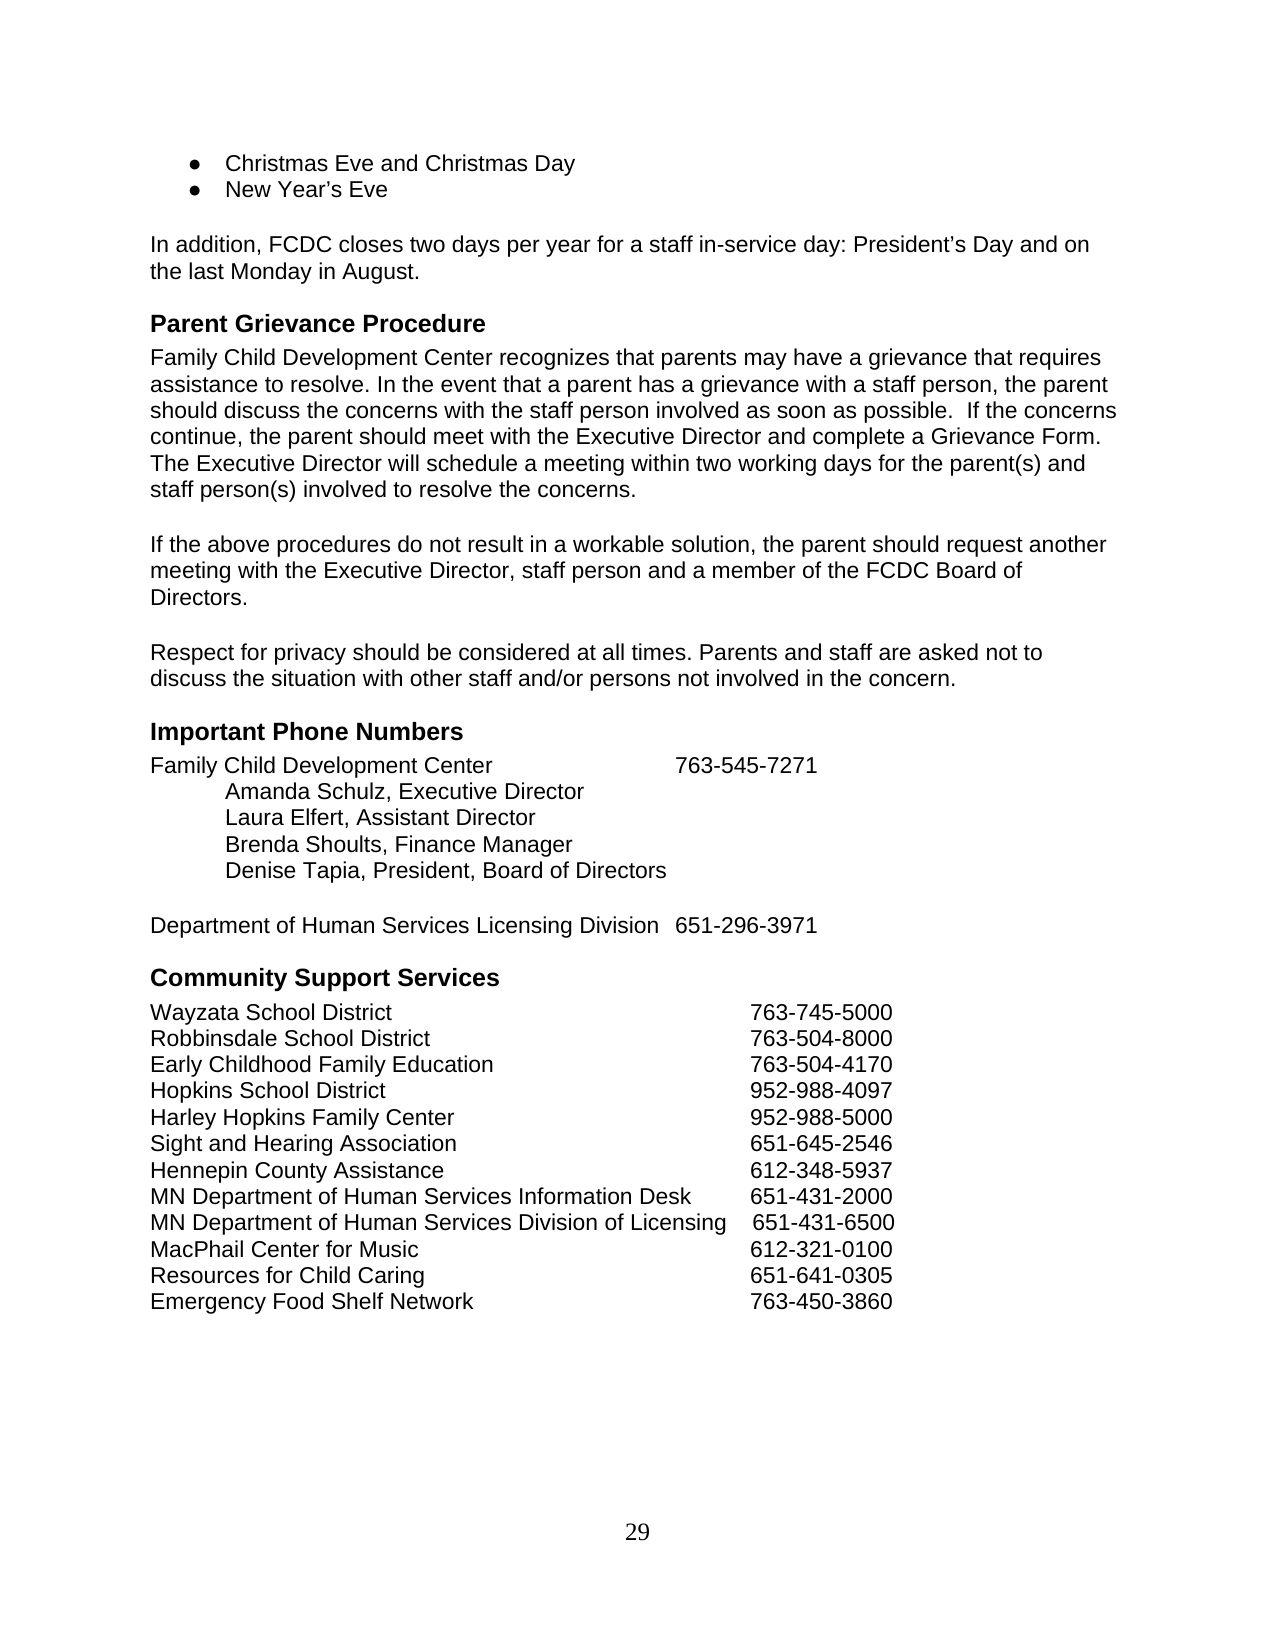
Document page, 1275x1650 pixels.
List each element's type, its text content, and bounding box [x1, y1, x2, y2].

text Wayzata School District 763-745-5000 [150, 998, 1125, 1025]
text Emergency Food Shelf Network 763-450-3860 [150, 1288, 1125, 1315]
text Harley Hopkins Family Center 952-988-5000 [150, 1104, 1125, 1130]
text Laura Elfert, Assistant Director [150, 804, 1125, 831]
text If the above procedures do not result in a workable solution, the parent should request another meeting with the Executive Director, staff person and a member of the FCDC Board of Directors. [150, 531, 1125, 610]
text Department of Human Services Licensing Division 651-296-3971 [150, 912, 1125, 938]
text Resources for Child Caring 651-641-0305 [150, 1262, 1125, 1288]
text Hennepin County Assistance 612-348-5937 [150, 1157, 1125, 1183]
text In addition, FCDC closes two days per year for a staff in-service day: President’s Day and on the last Monday in August. [150, 231, 1125, 284]
subtitle Parent Grievance Procedure [150, 309, 1125, 338]
text Hopkins School District 952-988-4097 [150, 1077, 1125, 1104]
text Brenda Shoults, Finance Manager [150, 831, 1125, 857]
text Robbinsdale School District 763-504-8000 [150, 1025, 1125, 1051]
text Family Child Development Center recognizes that parents may have a grievance that requires assistance to resolve. In the event that a parent has a grievance with a staff person, the parent should discuss the concerns with the staff person involved as soon as possible. If the concerns continue, the parent should meet with the Executive Director and complete a Grievance Form. The Executive Director will schedule a meeting within two working days for the parent(s) and staff person(s) involved to resolve the concerns. [150, 344, 1125, 502]
subtitle Community Support Services [150, 963, 1125, 992]
text Denise Tapia, President, Board of Directors [150, 857, 1125, 883]
text Sight and Hearing Association 651-645-2546 [150, 1130, 1125, 1157]
text Family Child Development Center 763-545-7271 [150, 752, 1125, 778]
subtitle Important Phone Numbers [150, 717, 1125, 745]
text MN Department of Human Services Division of Licensing 651-431-6500 [150, 1209, 1125, 1236]
list New Year’s Eve [188, 176, 1125, 203]
text Early Childhood Family Education 763-504-4170 [150, 1051, 1125, 1077]
text Respect for privacy should be considered at all times. Parents and staff are asked not to discuss the situation with other staff and/or persons not involved in the concern. [150, 639, 1125, 692]
text MacPhail Center for Music 612-321-0100 [150, 1236, 1125, 1262]
text Amanda Schulz, Executive Director [150, 778, 1125, 804]
text MN Department of Human Services Information Desk 651-431-2000 [150, 1183, 1125, 1209]
list Christmas Eve and Christmas Day [188, 150, 1125, 176]
